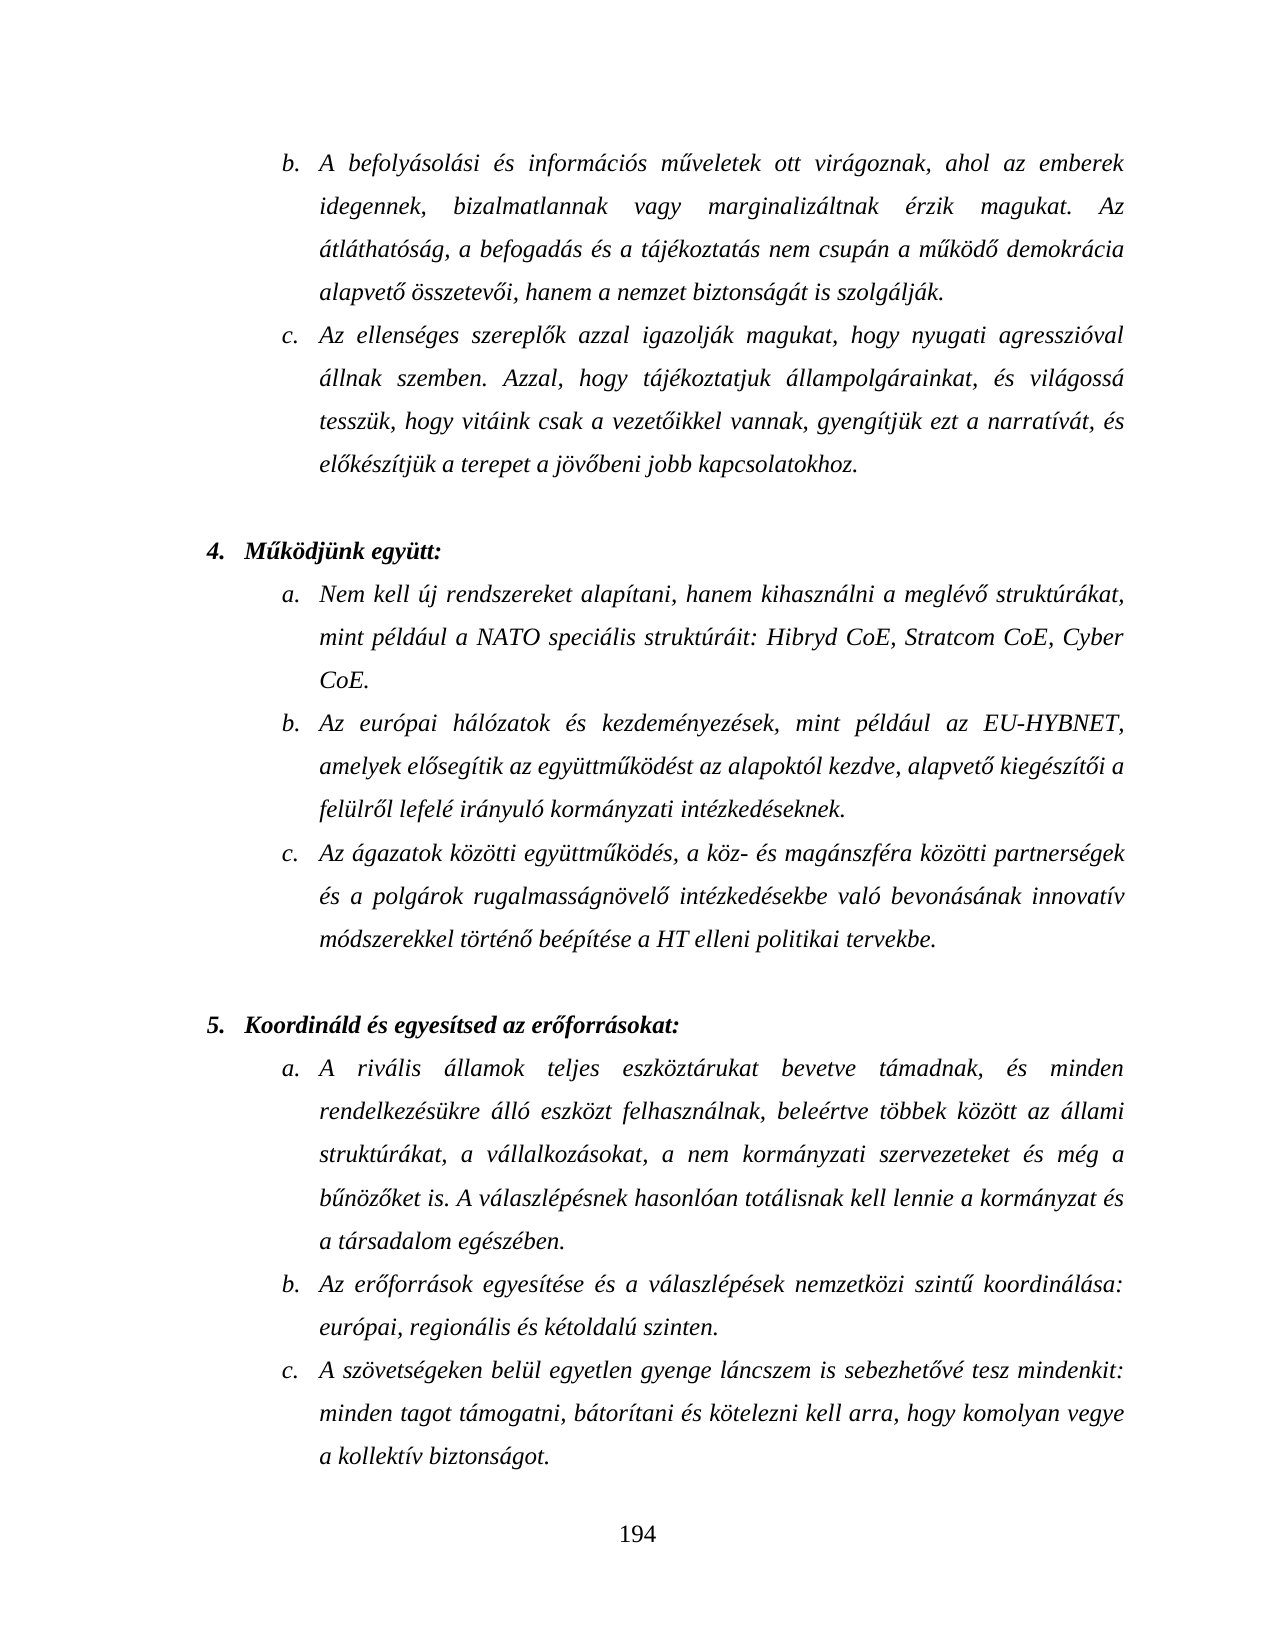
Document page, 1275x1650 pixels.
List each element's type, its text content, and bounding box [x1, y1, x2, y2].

list Nem kell új rendszereket alapítani, hanem kihasználni a meglévő struktúrákat, mint például a NATO speciális struktúráit: Hibryd CoE, Stratcom CoE, Cyber CoE. [282, 579, 1127, 694]
list Az erőforrások egyesítése és a válaszlépések nemzetközi szintű koordinálása: európai, regionális és kétoldalú szinten. [282, 1269, 1127, 1341]
list Működjünk együtt: [207, 536, 1127, 564]
list A befolyásolási és információs műveletek ott virágoznak, ahol az emberek idegennek, bizalmatlannak vagy marginalizáltnak érzik magukat. Az átláthatóság, a befogadás és a tájékoztatás nem csupán a működő demokrácia alapvető összetevői, hanem a nemzet biztonságát is szolgálják. [282, 148, 1127, 306]
list Az európai hálózatok és kezdeményezések, mint például az EU-HYBNET, amelyek elősegítik az együttműködést az alapoktól kezdve, alapvető kiegészítői a felülről lefelé irányuló kormányzati intézkedéseknek. [282, 708, 1127, 823]
list Az ellenséges szereplők azzal igazolják magukat, hogy nyugati agresszióval állnak szemben. Azzal, hogy tájékoztatjuk állampolgárainkat, és világossá tesszük, hogy vitáink csak a vezetőikkel vannak, gyengítjük ezt a narratívát, és előkészítjük a terepet a jövőbeni jobb kapcsolatokhoz. [282, 320, 1127, 478]
list Koordináld és egyesítsed az erőforrásokat: [207, 1010, 1127, 1039]
list A rivális államok teljes eszköztárukat bevetve támadnak, és minden rendelkezésükre álló eszközt felhasználnak, beleértve többek között az állami struktúrákat, a vállalkozásokat, a nem kormányzati szervezeteket és még a bűnözőket is. A válaszlépésnek hasonlóan totálisnak kell lennie a kormányzat és a társadalom egészében. [282, 1053, 1127, 1254]
list A szövetségeken belül egyetlen gyenge láncszem is sebezhetővé tesz mindenkit: minden tagot támogatni, bátorítani és kötelezni kell arra, hogy komolyan vegye a kollektív biztonságot. [282, 1355, 1127, 1470]
list Az ágazatok közötti együttműködés, a köz- és magánszféra közötti partnerségek és a polgárok rugalmasságnövelő intézkedésekbe való bevonásának innovatív módszerekkel történő beépítése a HT elleni politikai tervekbe. [282, 838, 1127, 953]
